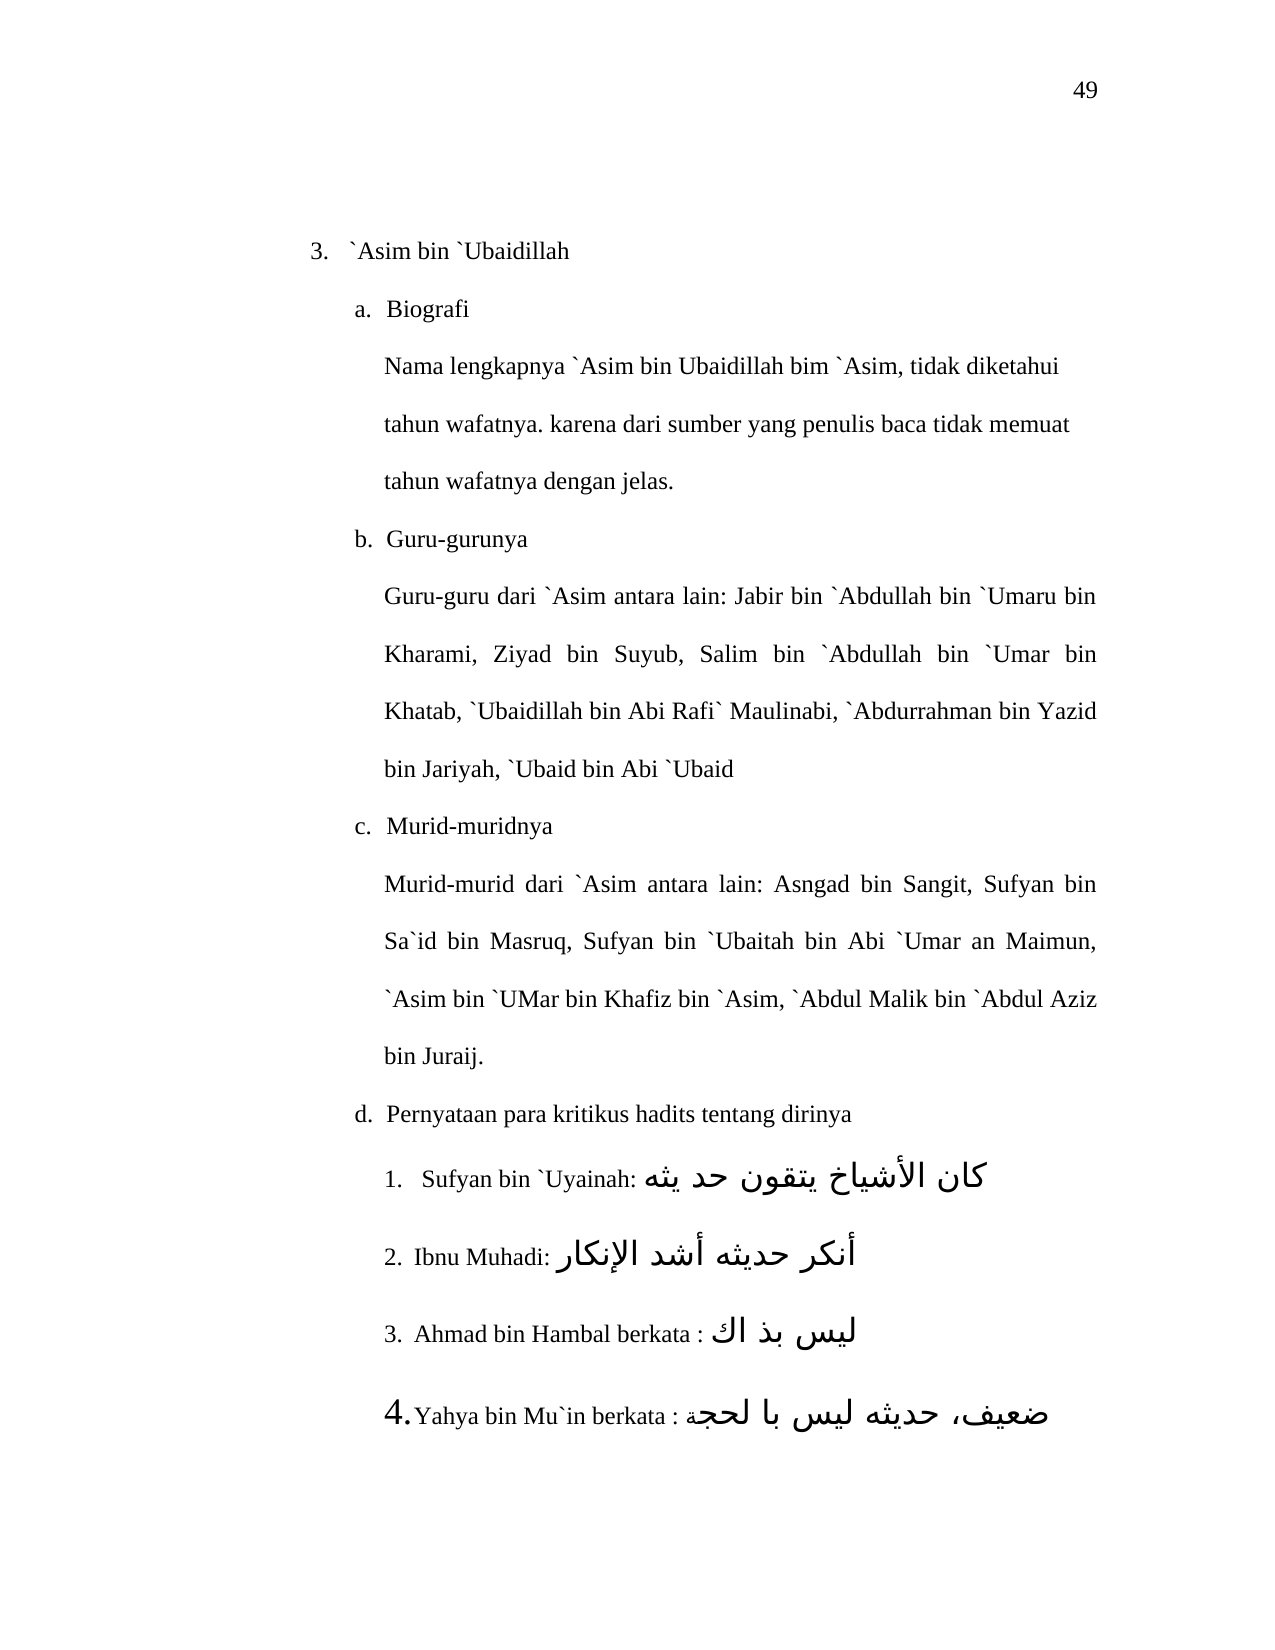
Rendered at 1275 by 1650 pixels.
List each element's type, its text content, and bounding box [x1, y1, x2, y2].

list Biografi [311, 294, 1098, 322]
list Ibnu Muhadi: أنكر حديثه أشد الإنكار [384, 1234, 1098, 1273]
list Yahya bin Mu`in berkata : ضعيف، حديثه ليس با لحجة [384, 1389, 1098, 1432]
list Murid-muridnya [311, 811, 1098, 840]
list Pernyataan para kritikus hadits tentang dirinya [311, 1099, 1098, 1127]
list Murid-murid dari `Asim antara lain: Asngad bin Sangit, Sufyan bin Sa`id bin Masruq, Sufyan bin `Ubaitah bin Abi `Umar an Maimun, `Asim bin `UMar bin Khafiz bin `Asim, `Abdul Malik bin `Abdul Aziz bin Juraij. [384, 869, 1098, 1070]
list `Asim bin `Ubaidillah [310, 236, 1098, 265]
list Guru-gurunya [311, 524, 1098, 552]
list Nama lengkapnya `Asim bin Ubaidillah bim `Asim, tidak diketahui tahun wafatnya. karena dari sumber yang penulis baca tidak memuat tahun wafatnya dengan jelas. [384, 351, 1098, 495]
list Ahmad bin Hambal berkata : ليس بذ اك [384, 1312, 1098, 1351]
list Guru-guru dari `Asim antara lain: Jabir bin `Abdullah bin `Umaru bin Kharami, Ziyad bin Suyub, Salim bin `Abdullah bin `Umar bin Khatab, `Ubaidillah bin Abi Rafi` Maulinabi, `Abdurrahman bin Yazid bin Jariyah, `Ubaid bin Abi `Ubaid [384, 581, 1098, 782]
list Sufyan bin `Uyainah: كان الأشياخ يتقون حد يثه [384, 1156, 1098, 1195]
